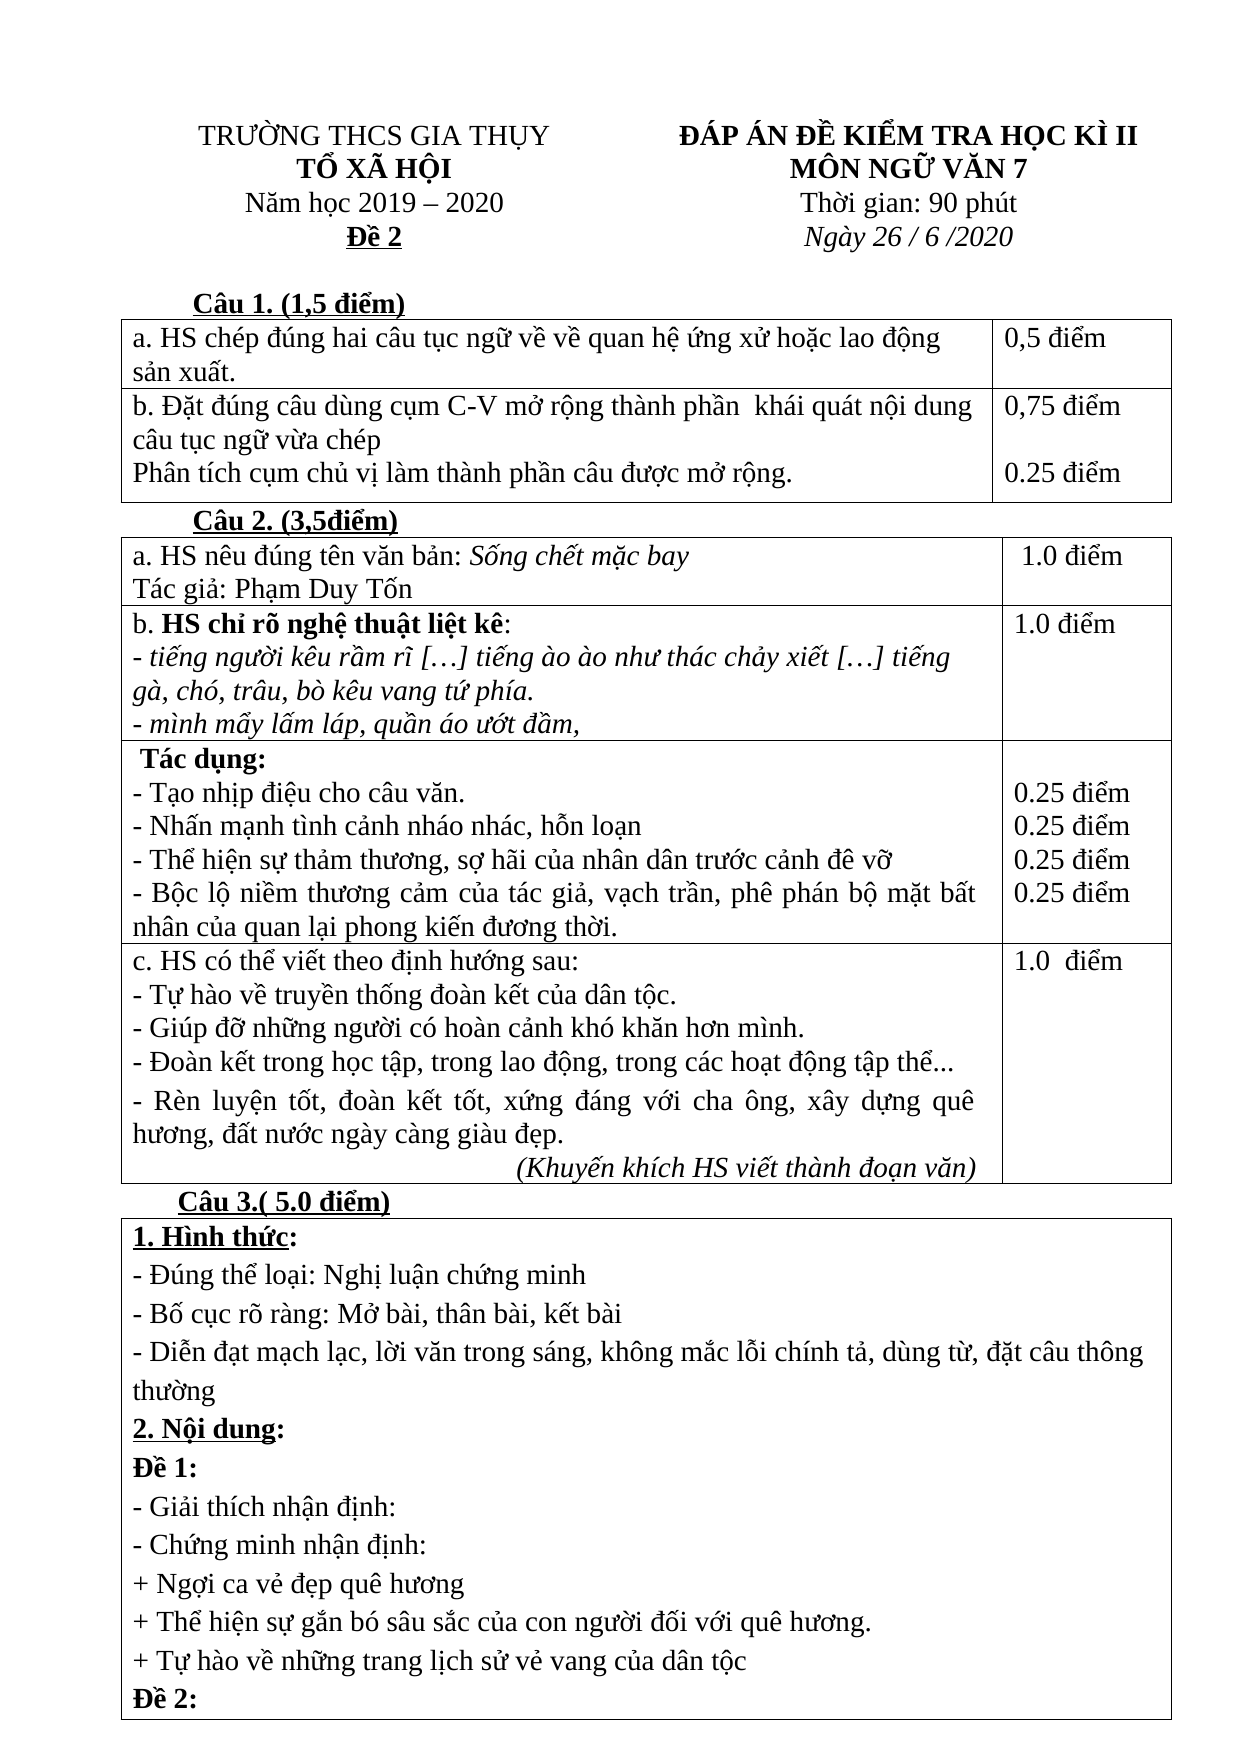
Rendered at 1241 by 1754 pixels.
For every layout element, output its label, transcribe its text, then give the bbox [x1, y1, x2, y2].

table_cell b. Đặt đúng câu dùng cụm C-V mở rộng thành phần khái quát nội dung câu tục ngữ vừa chép Phân tích cụm chủ vị làm thành phần câu được mở rộng. [122, 389, 992, 502]
table_header 0,5 điểm [993, 320, 1171, 387]
table_cell 0,75 điểm 0.25 điểm [993, 389, 1171, 502]
text Câu 1. (1,5 điểm) [192, 286, 1107, 319]
text Câu 2. (3,5điểm) [192, 503, 1107, 537]
table_header a. HS chép đúng hai câu tục ngữ về về quan hệ ứng xử hoặc lao động sản xuất. [122, 320, 992, 387]
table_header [122, 1219, 1171, 1719]
table_cell b. HS chỉ rõ nghệ thuật liệt kê: - tiếng người kêu rầm rĩ […] tiếng ào ào như thác chảy xiết […] tiếng gà, chó, trâu, bò kêu vang tứ phía. - mình mẩy lấm láp, quần áo ướt đầm, [122, 606, 1002, 740]
table_header TRƯỜNG THCS GIA THỤY TỔ XÃ HỘI Năm học 2019 – 2020 Đề 2 [140, 118, 608, 252]
text Câu 3.( 5.0 điểm) [177, 1184, 1107, 1218]
table_cell c. HS có thể viết theo định hướng sau: - Tự hào về truyền thống đoàn kết của dân tộc. - Giúp đỡ những người có hoàn cảnh khó khăn hơn mình. - Đoàn kết trong học tập, trong lao động, trong các hoạt động tập thể... - Rèn luyện tốt, đoàn kết tốt, xứng đáng với cha ông, xây dựng quê hương, đất nước ngày càng giàu đẹp. (Khuyến khích HS viết thành đoạn văn) [122, 944, 1002, 1183]
table_cell 1.0 điểm [1003, 944, 1171, 1183]
table_cell 0.25 điểm 0.25 điểm 0.25 điểm 0.25 điểm [1003, 741, 1171, 942]
table_header a. HS nêu đúng tên văn bản: Sống chết mặc bay Tác giả: Phạm Duy Tốn [122, 538, 1002, 605]
table_cell Tác dụng: - Tạo nhịp điệu cho câu văn. - Nhấn mạnh tình cảnh nháo nhác, hỗn loạn - Thể hiện sự thảm thương, sợ hãi của nhân dân trước cảnh đê vỡ - Bộc lộ niềm thương cảm của tác giả, vạch trần, phê phán bộ mặt bất nhân của quan lại phong kiến đương thời. [122, 741, 1002, 942]
table_cell 1.0 điểm [1003, 606, 1171, 740]
table_header ĐÁP ÁN ĐỀ KIỂM TRA HỌC KÌ II MÔN NGỮ VĂN 7 Thời gian: 90 phút Ngày 26 / 6 /2020 [609, 118, 1208, 252]
table_header 1.0 điểm [1003, 538, 1171, 605]
